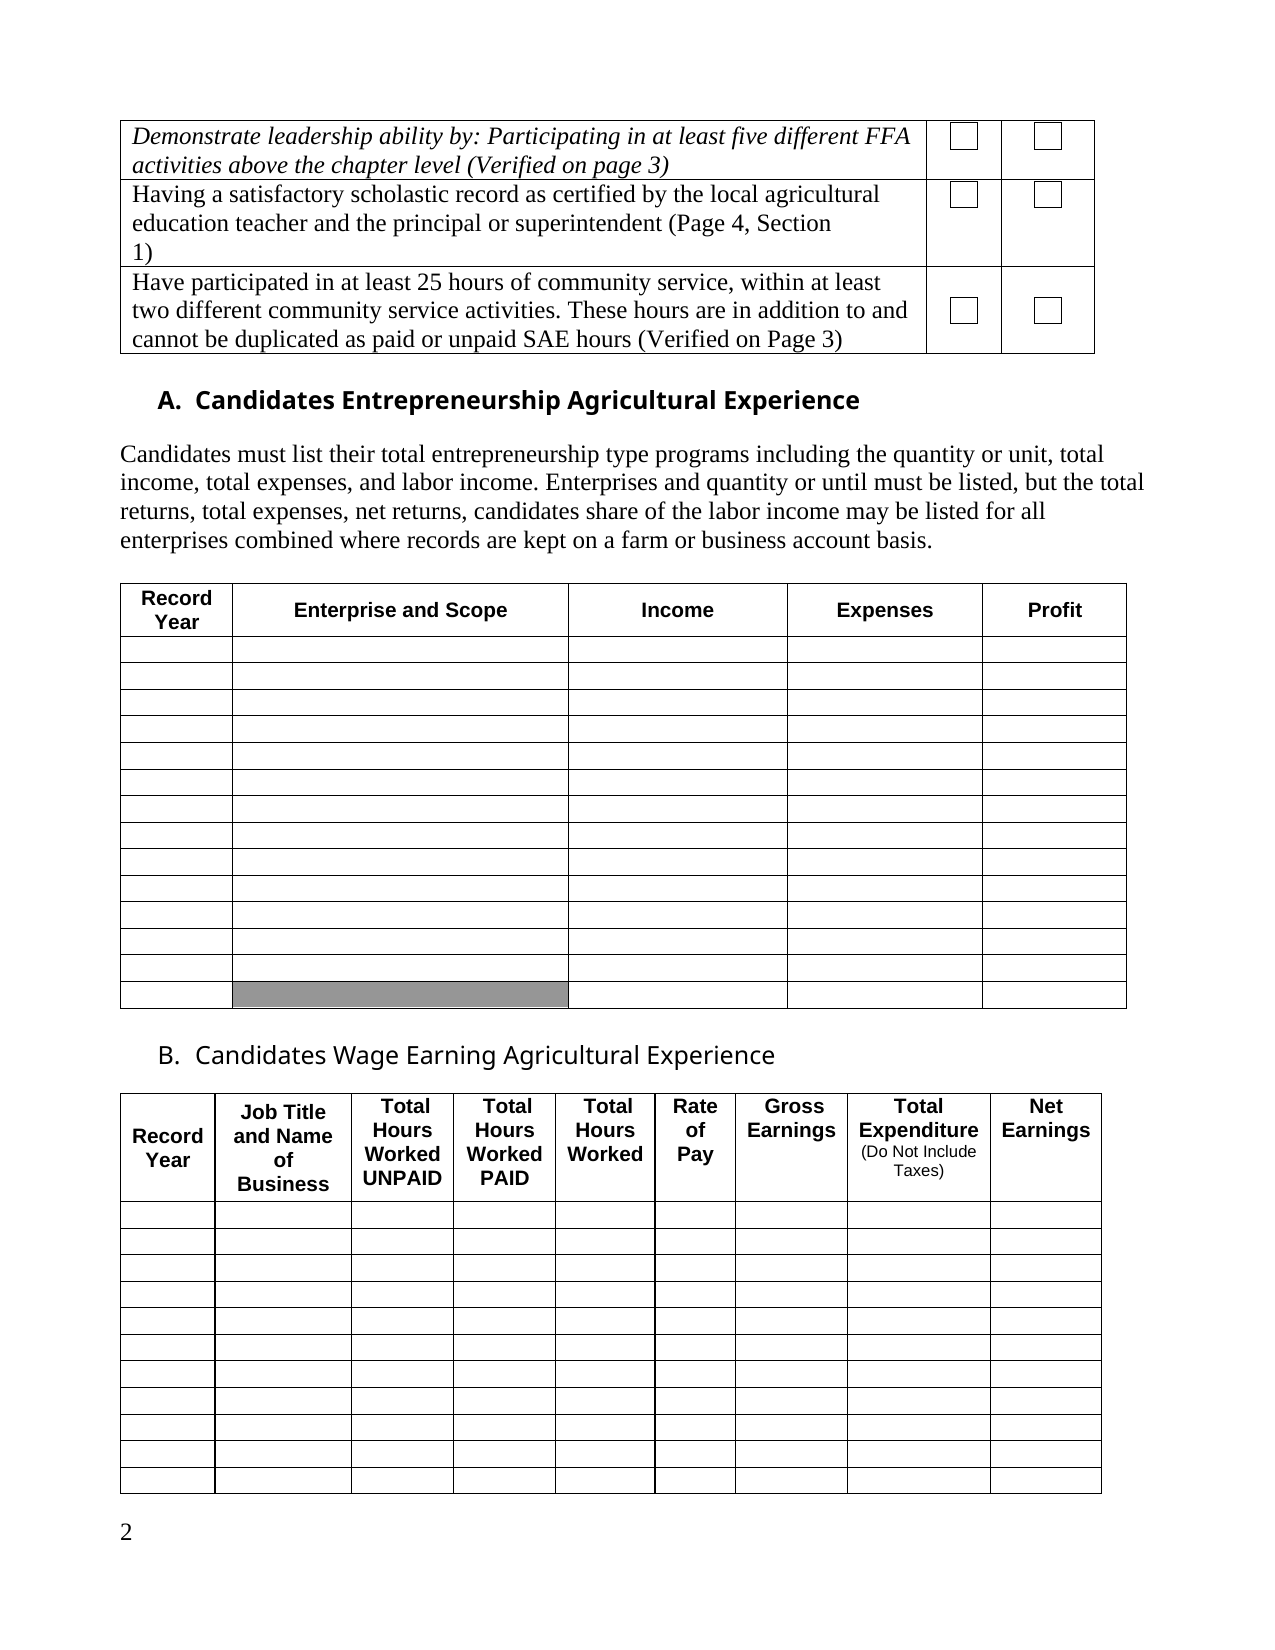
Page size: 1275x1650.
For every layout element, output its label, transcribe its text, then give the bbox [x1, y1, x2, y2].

list Candidates Entrepreneurship Agricultural Experience [157, 383, 1155, 417]
table_cell [656, 1308, 735, 1334]
table_cell [656, 1229, 735, 1254]
table_cell [216, 1229, 351, 1254]
table_cell [352, 1282, 453, 1307]
table_cell [352, 1255, 453, 1281]
table_header Rate of Pay [656, 1094, 735, 1201]
table_cell [454, 1229, 555, 1254]
table_header Total Hours Worked UNPAID [352, 1094, 453, 1201]
table_cell [983, 690, 1126, 715]
table_cell [991, 1335, 1101, 1360]
table_cell [848, 1202, 990, 1227]
table_cell [991, 1308, 1101, 1334]
table_cell [121, 1229, 214, 1254]
table_cell [454, 1468, 555, 1493]
table_cell [352, 1335, 453, 1360]
table_cell [569, 796, 787, 822]
table_header Enterprise and Scope [233, 584, 568, 636]
table_cell [1002, 180, 1094, 266]
table_cell [352, 1361, 453, 1387]
table_header Total Expenditure (Do Not Include Taxes) [848, 1094, 990, 1201]
table_cell [216, 1335, 351, 1360]
table_cell [848, 1308, 990, 1334]
table_cell [233, 929, 568, 954]
table_cell [121, 982, 232, 1007]
list Candidates Wage Earning Agricultural Experience [157, 1037, 1155, 1071]
table_cell [736, 1388, 847, 1413]
table_cell [454, 1335, 555, 1360]
table_cell [848, 1255, 990, 1281]
table_cell [848, 1415, 990, 1440]
table_cell [736, 1229, 847, 1254]
table_cell [233, 637, 568, 662]
table_cell [991, 1468, 1101, 1493]
table_cell [569, 663, 787, 689]
table_cell [569, 849, 787, 875]
table_cell [121, 770, 232, 795]
table_cell [121, 929, 232, 954]
table_cell [788, 770, 982, 795]
table_cell [454, 1415, 555, 1440]
table_cell [927, 180, 1001, 266]
table_cell [121, 849, 232, 875]
table_cell [121, 1415, 214, 1440]
table_cell [788, 796, 982, 822]
table_cell [788, 955, 982, 981]
table_cell [848, 1361, 990, 1387]
table_cell [556, 1388, 654, 1413]
table_cell [352, 1468, 453, 1493]
table_cell Having a satisfactory scholastic record as certified by the local agricultural education teacher and the principal or superintendent (Page 4, Section 1) [121, 180, 926, 266]
table_cell [788, 876, 982, 901]
table_cell [736, 1441, 847, 1467]
table_cell [121, 690, 232, 715]
table_cell [454, 1308, 555, 1334]
table_cell [848, 1468, 990, 1493]
table_cell [983, 796, 1126, 822]
table_cell [848, 1388, 990, 1413]
table_cell [556, 1335, 654, 1360]
table_cell [983, 982, 1126, 1007]
table_cell [788, 663, 982, 689]
table_cell [991, 1255, 1101, 1281]
table_cell [983, 876, 1126, 901]
table_cell [991, 1361, 1101, 1387]
table_cell [454, 1255, 555, 1281]
table_cell [216, 1468, 351, 1493]
table_cell [352, 1308, 453, 1334]
table_cell [983, 929, 1126, 954]
table_cell [736, 1282, 847, 1307]
table_cell [656, 1202, 735, 1227]
table_cell [454, 1361, 555, 1387]
table_cell [991, 1202, 1101, 1227]
table_cell [569, 690, 787, 715]
table_cell [233, 849, 568, 875]
table_cell [569, 982, 787, 1007]
table_cell [569, 823, 787, 848]
table_cell [1002, 267, 1094, 353]
table_cell [656, 1335, 735, 1360]
table_cell [788, 902, 982, 928]
table_cell [556, 1308, 654, 1334]
table_cell [454, 1441, 555, 1467]
table_cell [233, 716, 568, 742]
table_cell [216, 1361, 351, 1387]
table_cell [983, 823, 1126, 848]
table_cell [233, 876, 568, 901]
table_cell [736, 1308, 847, 1334]
table_header Job Title and Name of Business [216, 1094, 351, 1201]
table_header Total Hours Worked [556, 1094, 654, 1201]
table_cell [121, 1468, 214, 1493]
table_cell [121, 1441, 214, 1467]
table_cell [848, 1335, 990, 1360]
table_cell [233, 823, 568, 848]
table_cell [656, 1441, 735, 1467]
table_header Record Year [121, 1094, 214, 1201]
table_cell [569, 637, 787, 662]
table_cell [991, 1441, 1101, 1467]
table_cell [216, 1255, 351, 1281]
table_cell [656, 1282, 735, 1307]
table_cell [556, 1255, 654, 1281]
table_cell [121, 637, 232, 662]
table_cell [216, 1308, 351, 1334]
table_cell [656, 1388, 735, 1413]
table_cell [656, 1361, 735, 1387]
table_cell [216, 1388, 351, 1413]
table_header Profit [983, 584, 1126, 636]
table_header Record Year [121, 584, 232, 636]
table_cell [569, 716, 787, 742]
table_cell [121, 1335, 214, 1360]
table_cell [788, 849, 982, 875]
table_cell [983, 849, 1126, 875]
table_cell [788, 823, 982, 848]
table_cell [216, 1282, 351, 1307]
table_cell [121, 743, 232, 768]
table_cell [556, 1202, 654, 1227]
table_cell [656, 1255, 735, 1281]
table_cell [454, 1282, 555, 1307]
table_cell [556, 1229, 654, 1254]
table_cell [736, 1361, 847, 1387]
table_cell [991, 1282, 1101, 1307]
table_cell [788, 716, 982, 742]
table_cell [983, 637, 1126, 662]
table_cell [121, 1361, 214, 1387]
table_cell [927, 267, 1001, 353]
table_cell [983, 770, 1126, 795]
table_cell [569, 876, 787, 901]
table_cell [569, 743, 787, 768]
table_cell [121, 1388, 214, 1413]
table_cell [121, 823, 232, 848]
table_cell [927, 121, 1001, 178]
table_cell [352, 1202, 453, 1227]
table_cell [352, 1388, 453, 1413]
table_header Expenses [788, 584, 982, 636]
table_cell [991, 1388, 1101, 1413]
table_cell [983, 955, 1126, 981]
table_cell [736, 1335, 847, 1360]
table_cell [556, 1468, 654, 1493]
table_cell [569, 955, 787, 981]
table_cell [848, 1282, 990, 1307]
table_cell [454, 1388, 555, 1413]
table_cell Demonstrate leadership ability by: Participating in at least five different FFA activities above the chapter level (Verified on page 3) [121, 121, 926, 178]
table_cell [233, 690, 568, 715]
table_cell [121, 716, 232, 742]
table_cell [121, 1308, 214, 1334]
table_cell [121, 1282, 214, 1307]
table_cell [788, 637, 982, 662]
table_cell [233, 770, 568, 795]
table_header Income [569, 584, 787, 636]
table_cell [233, 955, 568, 981]
table_cell [216, 1415, 351, 1440]
table_cell [788, 690, 982, 715]
text Candidates must list their total entrepreneurship type programs including the quantity or unit, total income, total expenses, and labor income. Enterprises and quantity or until must be listed, but the total returns, total expenses, net returns, candidates share of the labor income may be listed for all enterprises combined where records are kept on a farm or business account basis. [120, 439, 1155, 554]
table_cell [556, 1441, 654, 1467]
table_cell [656, 1415, 735, 1440]
table_cell [736, 1202, 847, 1227]
table_cell [121, 1202, 214, 1227]
table_cell [233, 982, 568, 1007]
table_cell [352, 1415, 453, 1440]
table_cell [121, 955, 232, 981]
table_cell [991, 1415, 1101, 1440]
table_cell [788, 929, 982, 954]
table_cell [454, 1202, 555, 1227]
table_cell [216, 1202, 351, 1227]
table_cell [848, 1441, 990, 1467]
table_cell [788, 982, 982, 1007]
table_cell [848, 1229, 990, 1254]
table_header Total Hours Worked PAID [454, 1094, 555, 1201]
table_cell [233, 663, 568, 689]
table_cell [1002, 121, 1094, 178]
table_cell [233, 743, 568, 768]
table_cell [983, 902, 1126, 928]
table_cell [121, 876, 232, 901]
table_cell [352, 1229, 453, 1254]
table_header Gross Earnings [736, 1094, 847, 1201]
table_cell [736, 1415, 847, 1440]
table_cell [736, 1255, 847, 1281]
table_cell [233, 796, 568, 822]
table_cell [556, 1361, 654, 1387]
table_cell [656, 1468, 735, 1493]
table_cell [983, 716, 1126, 742]
table_cell [569, 902, 787, 928]
table_cell [352, 1441, 453, 1467]
table_cell [569, 929, 787, 954]
table_cell [983, 743, 1126, 768]
table_cell [983, 663, 1126, 689]
table_cell [788, 743, 982, 768]
table_cell [121, 663, 232, 689]
table_cell [736, 1468, 847, 1493]
table_cell [233, 902, 568, 928]
table_cell [121, 1255, 214, 1281]
table_cell [556, 1282, 654, 1307]
table_cell [121, 902, 232, 928]
table_cell [569, 770, 787, 795]
table_cell [556, 1415, 654, 1440]
table_header Net Earnings [991, 1094, 1101, 1201]
table_cell [991, 1229, 1101, 1254]
table_cell Have participated in at least 25 hours of community service, within at least two different community service activities. These hours are in addition to and cannot be duplicated as paid or unpaid SAE hours (Verified on Page 3) [121, 267, 926, 353]
table_cell [121, 796, 232, 822]
table_cell [216, 1441, 351, 1467]
